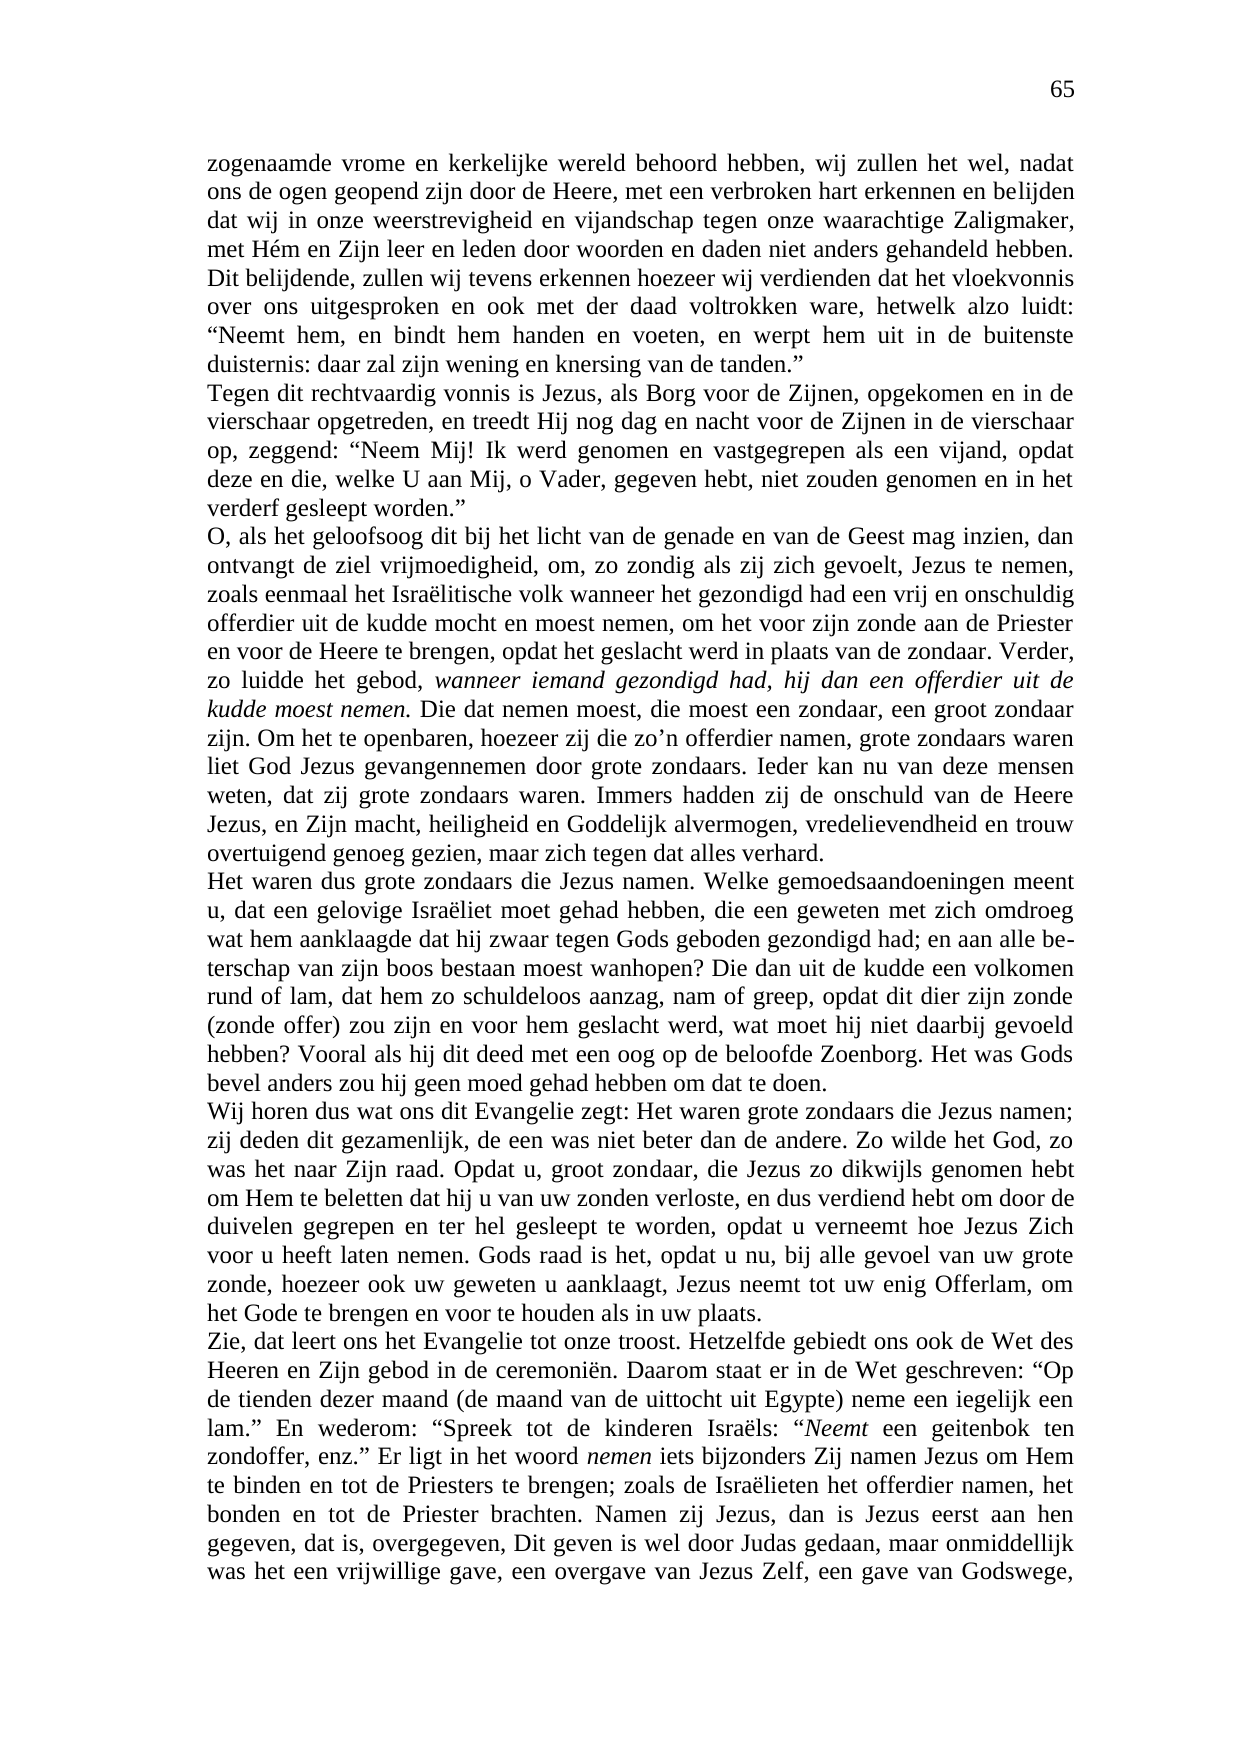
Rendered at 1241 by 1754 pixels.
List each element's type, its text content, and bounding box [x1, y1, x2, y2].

text Het waren dus grote zondaars die Jezus namen. Welke gemoedsaandoeningen meent u, dat een gelovige Israëliet moet gehad hebben, die een geweten met zich omdroeg wat hem aanklaagde dat hij zwaar tegen Gods geboden gezondigd had; en aan alle beterschap van zijn boos bestaan moest wanhopen? Die dan uit de kudde een volkomen rund of lam, dat hem zo schuldeloos aanzag, nam of greep, opdat dit dier zijn zonde (zonde offer) zou zijn en voor hem geslacht werd, wat moet hij niet daarbij gevoeld hebben? Vooral als hij dit deed met een oog op de beloofde Zoenborg. Het was Gods bevel anders zou hij geen moed gehad hebben om dat te doen. [207, 866, 1075, 1096]
text Tegen dit rechtvaardig vonnis is Jezus, als Borg voor de Zijnen, opgekomen en in de vierschaar opgetreden, en treedt Hij nog dag en nacht voor de Zijnen in de vierschaar op, zeggend: “Neem Mij! Ik werd genomen en vastgegrepen als een vijand, opdat deze en die, welke U aan Mij, o Vader, gegeven hebt, niet zouden genomen en in het verderf gesleept worden.” [207, 378, 1075, 521]
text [207, 148, 1075, 378]
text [207, 1326, 1075, 1585]
text O, als het geloofsoog dit bij het licht van de genade en van de Geest mag inzien, dan ontvangt de ziel vrijmoedigheid, om, zo zondig als zij zich gevoelt, Jezus te nemen, zoals eenmaal het Israëlitische volk wanneer het gezondigd had een vrij en onschuldig offerdier uit de kudde mocht en moest nemen, om het voor zijn zonde aan de Priester en voor de Heere te brengen, opdat het geslacht werd in plaats van de zondaar. Verder, zo luidde het gebod, wanneer iemand gezondigd had, hij dan een offerdier uit de kudde moest nemen. Die dat nemen moest, die moest een zondaar, een groot zondaar zijn. Om het te openbaren, hoezeer zij die zo’n offerdier namen, grote zondaars waren liet God Jezus gevangennemen door grote zondaars. Ieder kan nu van deze mensen weten, dat zij grote zondaars waren. Immers hadden zij de onschuld van de Heere Jezus, en Zijn macht, heiligheid en Goddelijk alvermogen, vredelievendheid en trouw overtuigend genoeg gezien, maar zich tegen dat alles verhard. [207, 521, 1075, 866]
text Wij horen dus wat ons dit Evangelie zegt: Het waren grote zondaars die Jezus namen; zij deden dit gezamenlijk, de een was niet beter dan de andere. Zo wilde het God, zo was het naar Zijn raad. Opdat u, groot zondaar, die Jezus zo dikwijls genomen hebt om Hem te beletten dat hij u van uw zonden verloste, en dus verdiend hebt om door de duivelen gegrepen en ter hel gesleept te worden, opdat u verneemt hoe Jezus Zich voor u heeft laten nemen. Gods raad is het, opdat u nu, bij alle gevoel van uw grote zonde, hoezeer ook uw geweten u aanklaagt, Jezus neemt tot uw enig Offerlam, om het Gode te brengen en voor te houden als in uw plaats. [207, 1096, 1075, 1326]
